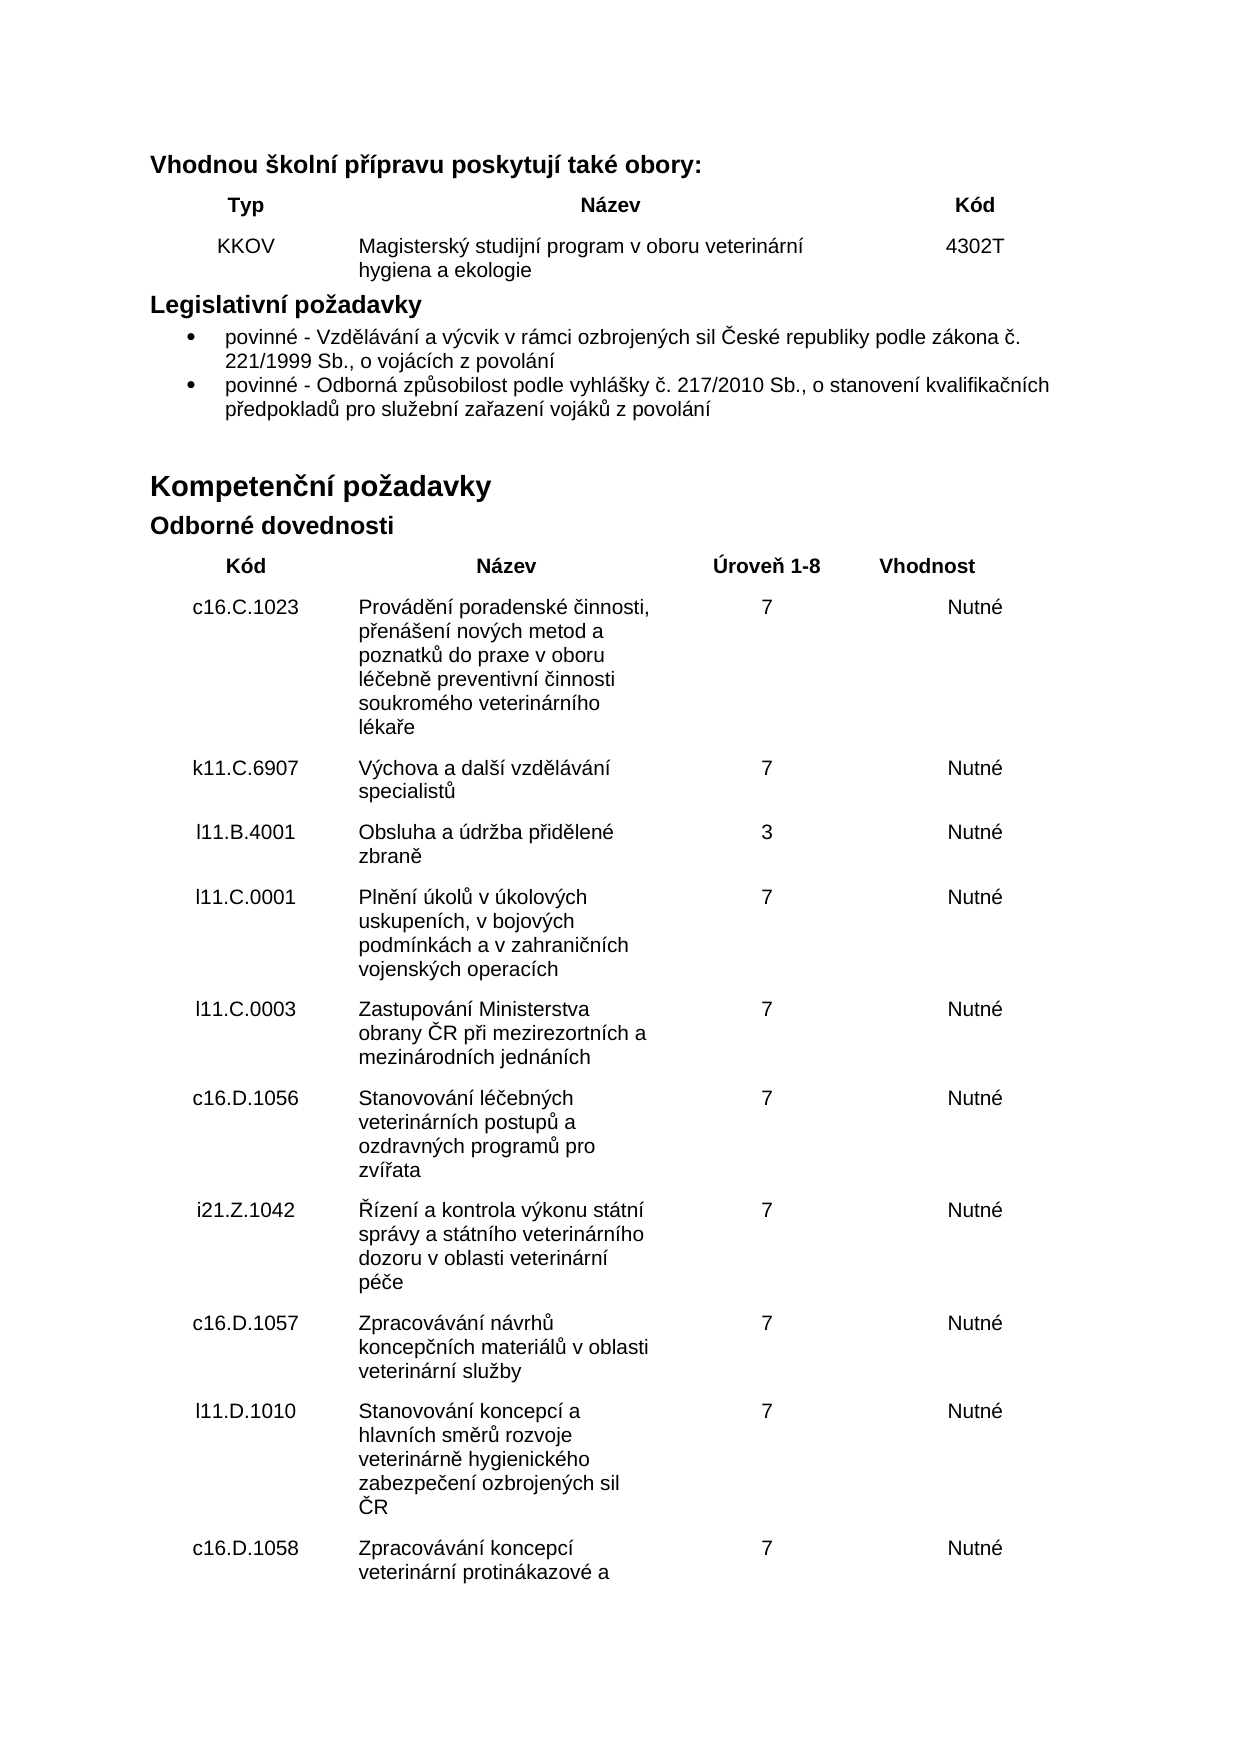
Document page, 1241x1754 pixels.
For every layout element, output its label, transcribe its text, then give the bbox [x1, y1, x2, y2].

table_cell 7 [663, 989, 871, 1077]
table_cell c16.C.1023 [142, 587, 350, 747]
subtitle Legislativní požadavky [150, 290, 1090, 319]
table_cell Nutné [871, 1077, 1079, 1190]
table_cell Výchova a další vzdělávání specialistů [350, 747, 662, 812]
table_cell c16.D.1056 [142, 1077, 350, 1190]
subtitle Odborné dovednosti [150, 511, 1090, 540]
subtitle Kompetenční požadavky [150, 469, 1090, 503]
table_cell l11.C.0001 [142, 876, 350, 989]
table_cell Stanovování koncepcí a hlavních směrů rozvoje veterinárně hygienického zabezpečení ozbrojených sil ČR [350, 1391, 662, 1527]
table_cell 7 [663, 747, 871, 812]
table_cell Řízení a kontrola výkonu státní správy a státního veterinárního dozoru v oblasti veterinární péče [350, 1190, 662, 1302]
table_cell Zpracovávání návrhů koncepčních materiálů v oblasti veterinární služby [350, 1302, 662, 1391]
table_cell c16.D.1057 [142, 1302, 350, 1391]
table_cell l11.C.0003 [142, 989, 350, 1077]
table_cell 7 [663, 1077, 871, 1190]
table_header Typ [142, 185, 350, 226]
table_header Název [350, 185, 871, 226]
table_cell Provádění poradenské činnosti, přenášení nových metod a poznatků do praxe v oboru léčebně preventivní činnosti soukromého veterinárního lékaře [350, 587, 662, 747]
subtitle Vhodnou školní přípravu poskytují také obory: [150, 150, 1090, 179]
table_cell k11.C.6907 [142, 747, 350, 812]
table_cell Nutné [871, 1302, 1079, 1391]
table_cell 7 [663, 1190, 871, 1302]
table_cell i21.Z.1042 [142, 1190, 350, 1302]
table_cell Nutné [871, 1527, 1079, 1592]
table_cell 7 [663, 1527, 871, 1592]
table_cell Stanovování léčebných veterinárních postupů a ozdravných programů pro zvířata [350, 1077, 662, 1190]
table_header Název [350, 546, 662, 587]
table_cell Plnění úkolů v úkolových uskupeních, v bojových podmínkách a v zahraničních vojenských operacích [350, 876, 662, 989]
table_cell KKOV [142, 226, 350, 290]
table_cell Zastupování Ministerstva obrany ČR při mezirezortních a mezinárodních jednáních [350, 989, 662, 1077]
table_header Úroveň 1-8 [663, 546, 871, 587]
table_cell Nutné [871, 1391, 1079, 1527]
table_header Kód [871, 185, 1079, 226]
table_header Vhodnost [871, 546, 1079, 587]
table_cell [350, 1527, 662, 1592]
table_header Kód [142, 546, 350, 587]
table_cell Nutné [871, 812, 1079, 876]
table_cell 7 [663, 1302, 871, 1391]
table_cell Magisterský studijní program v oboru veterinární hygiena a ekologie [350, 226, 871, 290]
table_cell Nutné [871, 1190, 1079, 1302]
table_cell Nutné [871, 587, 1079, 747]
table_cell l11.B.4001 [142, 812, 350, 876]
table_cell Obsluha a údržba přidělené zbraně [350, 812, 662, 876]
table_cell c16.D.1058 [142, 1527, 350, 1592]
table_cell Nutné [871, 989, 1079, 1077]
table_cell 7 [663, 876, 871, 989]
table_cell 7 [663, 1391, 871, 1527]
table_cell Nutné [871, 747, 1079, 812]
table_cell 3 [663, 812, 871, 876]
list povinné - Odborná způsobilost podle vyhlášky č. 217/2010 Sb., o stanovení kvalifikačních předpokladů pro služební zařazení vojáků z povolání [187, 373, 1090, 421]
table_cell Nutné [871, 876, 1079, 989]
table_cell 4302T [871, 226, 1079, 290]
list povinné - Vzdělávání a výcvik v rámci ozbrojených sil České republiky podle zákona č. 221/1999 Sb., o vojácích z povolání [187, 325, 1090, 373]
table_cell l11.D.1010 [142, 1391, 350, 1527]
table_cell 7 [663, 587, 871, 747]
